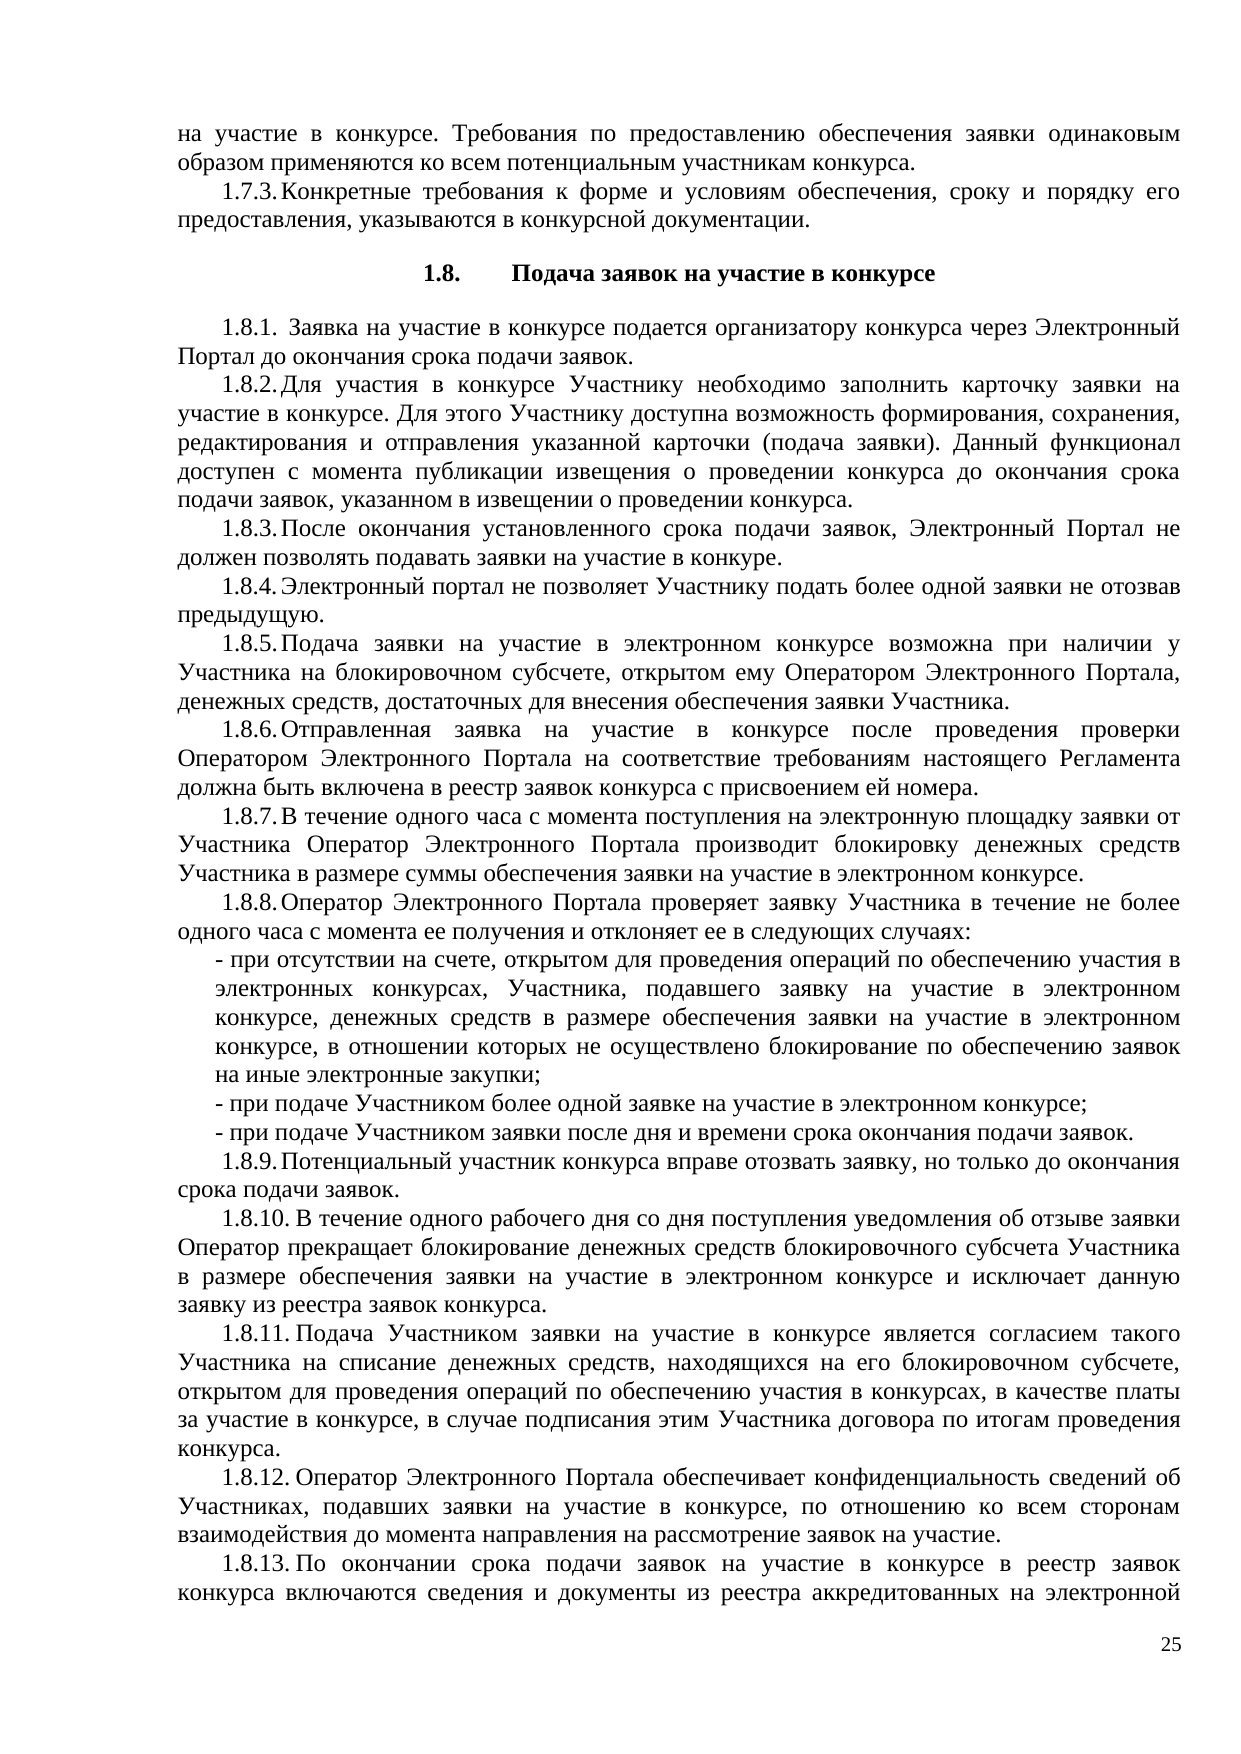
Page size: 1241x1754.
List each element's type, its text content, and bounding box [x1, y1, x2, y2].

list Конкретные требования к форме и условиям обеспечения, сроку и порядку его предоставления, указываются в конкурсной документации. [177, 176, 1181, 233]
list Подача заявки на участие в электронном конкурсе возможна при наличии у Участника на блокировочном субсчете, открытом ему Оператором Электронного Портала, денежных средств, достаточных для внесения обеспечения заявки Участника. [177, 628, 1181, 714]
list Оператор Электронного Портала обеспечивает конфиденциальность сведений об Участниках, подавших заявки на участие в конкурсе, по отношению ко всем сторонам взаимодействия до момента направления на рассмотрение заявок на участие. [177, 1462, 1181, 1548]
list Потенциальный участник конкурса вправе отозвать заявку, но только до окончания срока подачи заявок. [177, 1146, 1181, 1203]
list Отправленная заявка на участие в конкурсе после проведения проверки Оператором Электронного Портала на соответствие требованиям настоящего Регламента должна быть включена в реестр заявок конкурса с присвоением ей номера. [177, 714, 1181, 801]
text - при отсутствии на счете, открытом для проведения операций по обеспечению участия в электронных конкурсах, Участника, подавшего заявку на участие в электронном конкурсе, денежных средств в размере обеспечения заявки на участие в электронном конкурсе, в отношении которых не осуществлено блокирование по обеспечению заявок на иные электронные закупки; [215, 944, 1181, 1088]
text - при подаче Участником заявки после дня и времени срока окончания подачи заявок. [215, 1117, 1181, 1146]
list Электронный портал не позволяет Участнику подать более одной заявки не отозвав предыдущую. [177, 571, 1181, 628]
list Подача Участником заявки на участие в конкурсе является согласием такого Участника на списание денежных средств, находящихся на его блокировочном субсчете, открытом для проведения операций по обеспечению участия в конкурсах, в качестве платы за участие в конкурсе, в случае подписания этим Участника договора по итогам проведения конкурса. [177, 1318, 1181, 1462]
subtitle Подача заявок на участие в конкурсе [177, 258, 1181, 287]
text - при подаче Участником более одной заявке на участие в электронном конкурсе; [215, 1088, 1181, 1117]
list В течение одного часа с момента поступления на электронную площадку заявки от Участника Оператор Электронного Портала производит блокировку денежных средств Участника в размере суммы обеспечения заявки на участие в электронном конкурсе. [177, 801, 1181, 887]
list Оператор Электронного Портала проверяет заявку Участника в течение не более одного часа с момента ее получения и отклоняет ее в следующих случаях: [177, 887, 1181, 944]
list Для участия в конкурсе Участнику необходимо заполнить карточку заявки на участие в конкурсе. Для этого Участнику доступна возможность формирования, сохранения, редактирования и отправления указанной карточки (подача заявки). Данный функционал доступен с момента публикации извещения о проведении конкурса до окончания срока подачи заявок, указанном в извещении о проведении конкурса. [177, 369, 1181, 513]
list После окончания установленного срока подачи заявок, Электронный Портал не должен позволять подавать заявки на участие в конкуре. [177, 513, 1181, 571]
list Заявка на участие в конкурсе подается организатору конкурса через Электронный Портал до окончания срока подачи заявок. [177, 312, 1181, 369]
list В течение одного рабочего дня со дня поступления уведомления об отзыве заявки Оператор прекращает блокирование денежных средств блокировочного субсчета Участника в размере обеспечения заявки на участие в электронном конкурсе и исключает данную заявку из реестра заявок конкурса. [177, 1203, 1181, 1318]
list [177, 118, 1181, 176]
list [177, 1548, 1181, 1606]
